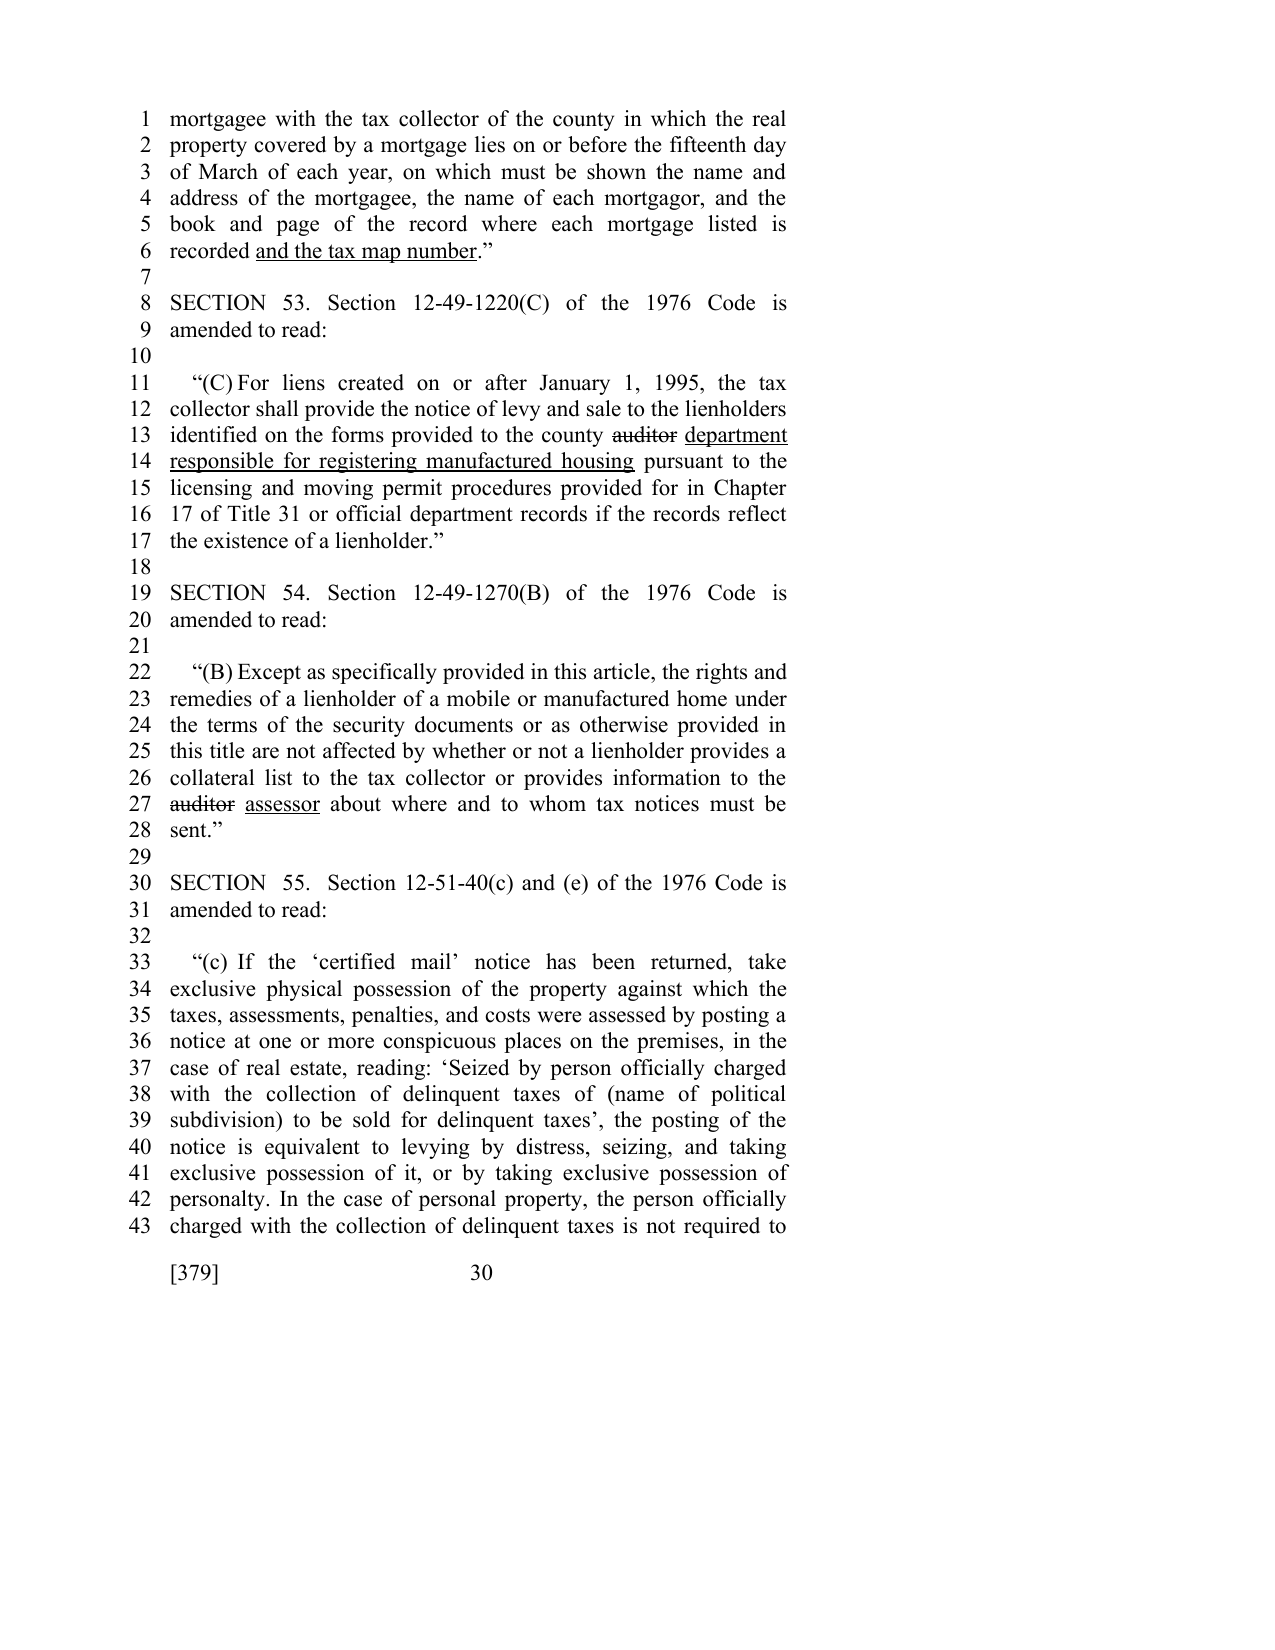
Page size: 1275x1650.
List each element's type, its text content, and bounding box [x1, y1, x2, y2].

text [169, 948, 787, 1238]
text “(B) Except as specifically provided in this article, the rights and remedies of a lienholder of a mobile or manufactured home under the terms of the security documents or as otherwise provided in this title are not affected by whether or not a lienholder provides a collateral list to the tax collector or provides information to the auditor assessor about where and to whom tax notices must be sent.” [169, 658, 787, 843]
text SECTION 54. Section 12-49-1270(B) of the 1976 Code is amended to read: [169, 579, 787, 632]
text “(C) For liens created on or after January 1, 1995, the tax collector shall provide the notice of levy and sale to the lienholders identified on the forms provided to the county auditor department responsible for registering manufactured housing pursuant to the licensing and moving permit procedures provided for in Chapter 17 of Title 31 or official department records if the records reflect the existence of a lienholder.” [169, 368, 787, 553]
text SECTION 53. Section 12-49-1220(C) of the 1976 Code is amended to read: [169, 289, 787, 342]
text SECTION 55. Section 12-51-40(c) and (e) of the 1976 Code is amended to read: [169, 869, 787, 922]
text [169, 105, 787, 263]
